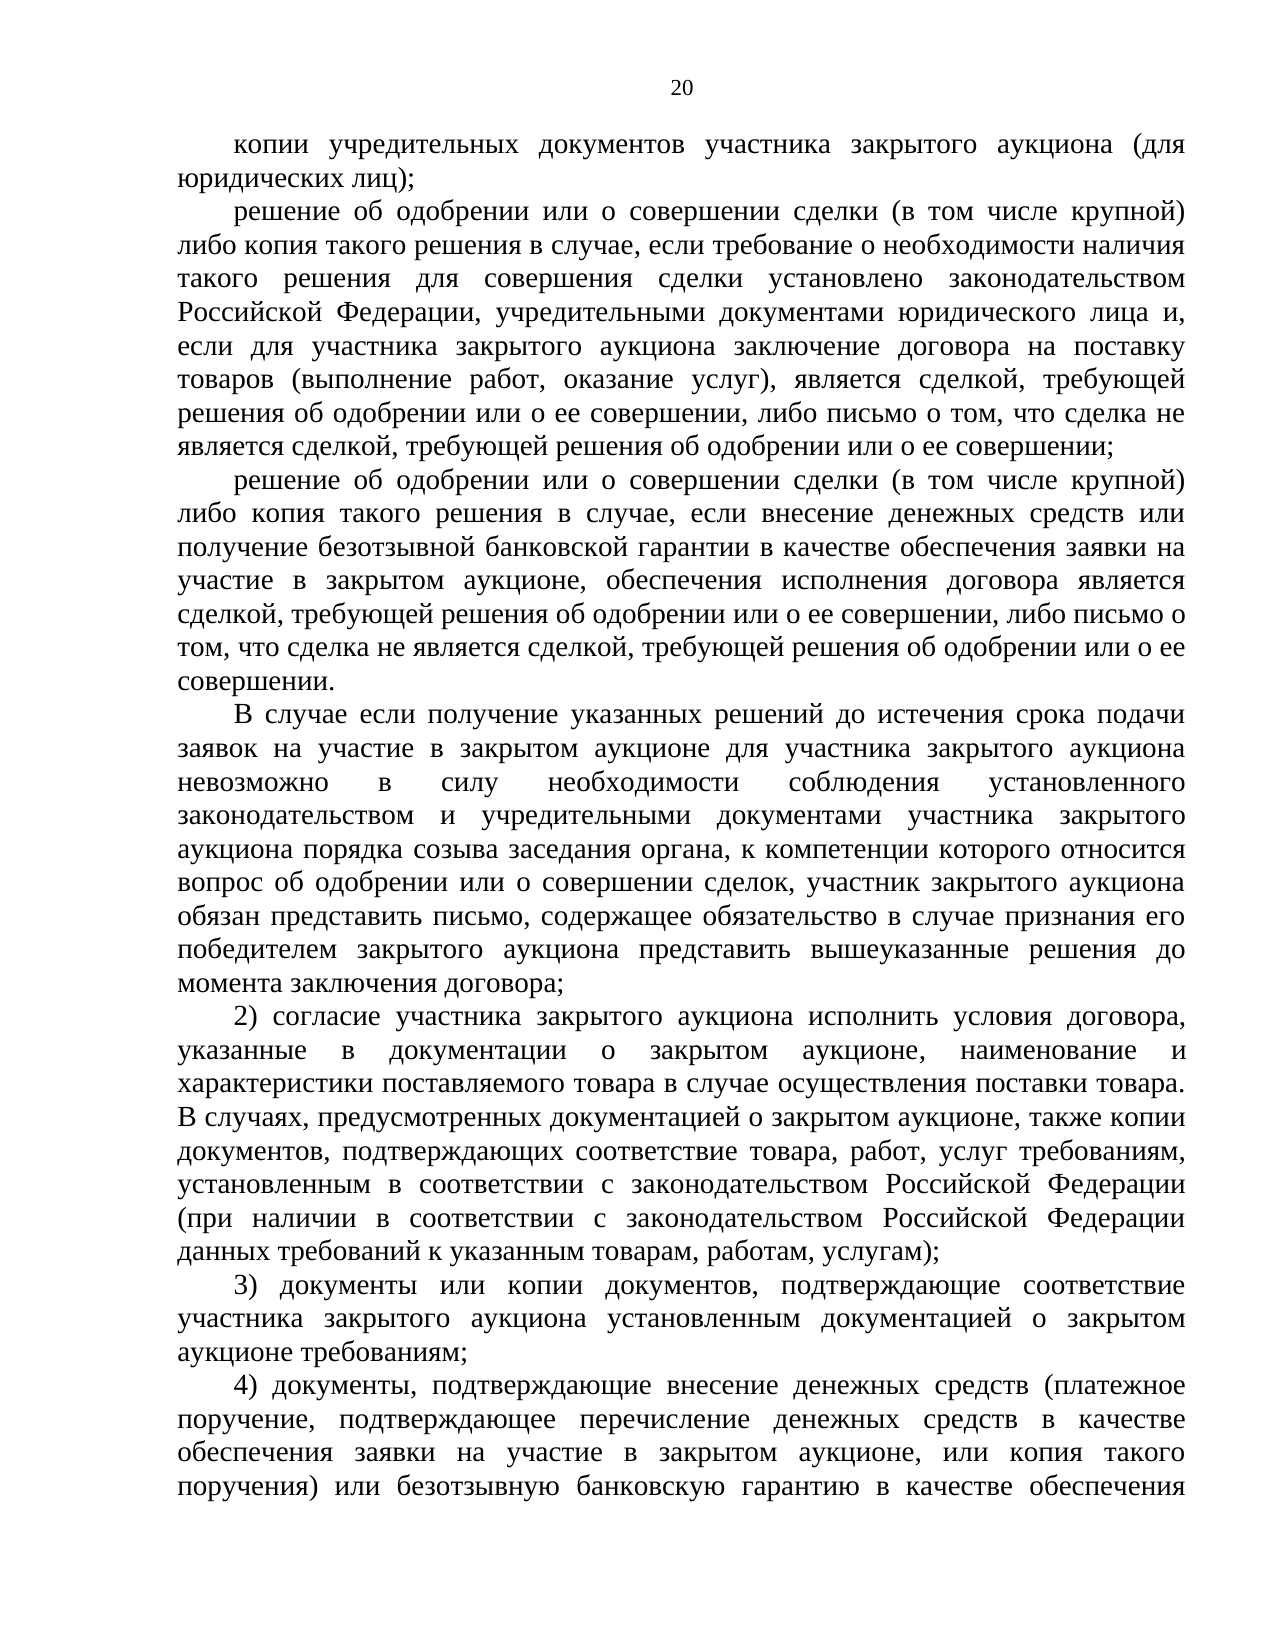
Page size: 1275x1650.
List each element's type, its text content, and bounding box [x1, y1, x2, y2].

text решение об одобрении или о совершении сделки (в том числе крупной) либо копия такого решения в случае, если внесение денежных средств или получение безотзывной банковской гарантии в качестве обеспечения заявки на участие в закрытом аукционе, обеспечения исполнения договора является сделкой, требующей решения об одобрении или о ее совершении, либо письмо о том, что сделка не является сделкой, требующей решения об одобрении или о ее совершении. [177, 462, 1186, 697]
text 2) согласие участника закрытого аукциона исполнить условия договора, указанные в документации о закрытом аукционе, наименование и характеристики поставляемого товара в случае осуществления поставки товара. В случаях, предусмотренных документацией о закрытом аукционе, также копии документов, подтверждающих соответствие товара, работ, услуг требованиям, установленным в соответствии с законодательством Российской Федерации (при наличии в соответствии с законодательством Российской Федерации данных требований к указанным товарам, работам, услугам); [177, 998, 1186, 1267]
text решение об одобрении или о совершении сделки (в том числе крупной) либо копия такого решения в случае, если требование о необходимости наличия такого решения для совершения сделки установлено законодательством Российской Федерации, учредительными документами юридического лица и, если для участника закрытого аукциона заключение договора на поставку товаров (выполнение работ, оказание услуг), является сделкой, требующей решения об одобрении или о ее совершении, либо письмо о том, что сделка не является сделкой, требующей решения об одобрении или о ее совершении; [177, 193, 1186, 462]
text 3) документы или копии документов, подтверждающие соответствие участника закрытого аукциона установленным документацией о закрытом аукционе требованиям; [177, 1267, 1186, 1367]
text копии учредительных документов участника закрытого аукциона (для юридических лиц); [177, 126, 1186, 193]
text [177, 1367, 1186, 1502]
text В случае если получение указанных решений до истечения срока подачи заявок на участие в закрытом аукционе для участника закрытого аукциона невозможно в силу необходимости соблюдения установленного законодательством и учредительными документами участника закрытого аукциона порядка созыва заседания органа, к компетенции которого относится вопрос об одобрении или о совершении сделок, участник закрытого аукциона обязан представить письмо, содержащее обязательство в случае признания его победителем закрытого аукциона представить вышеуказанные решения до момента заключения договора; [177, 697, 1186, 998]
